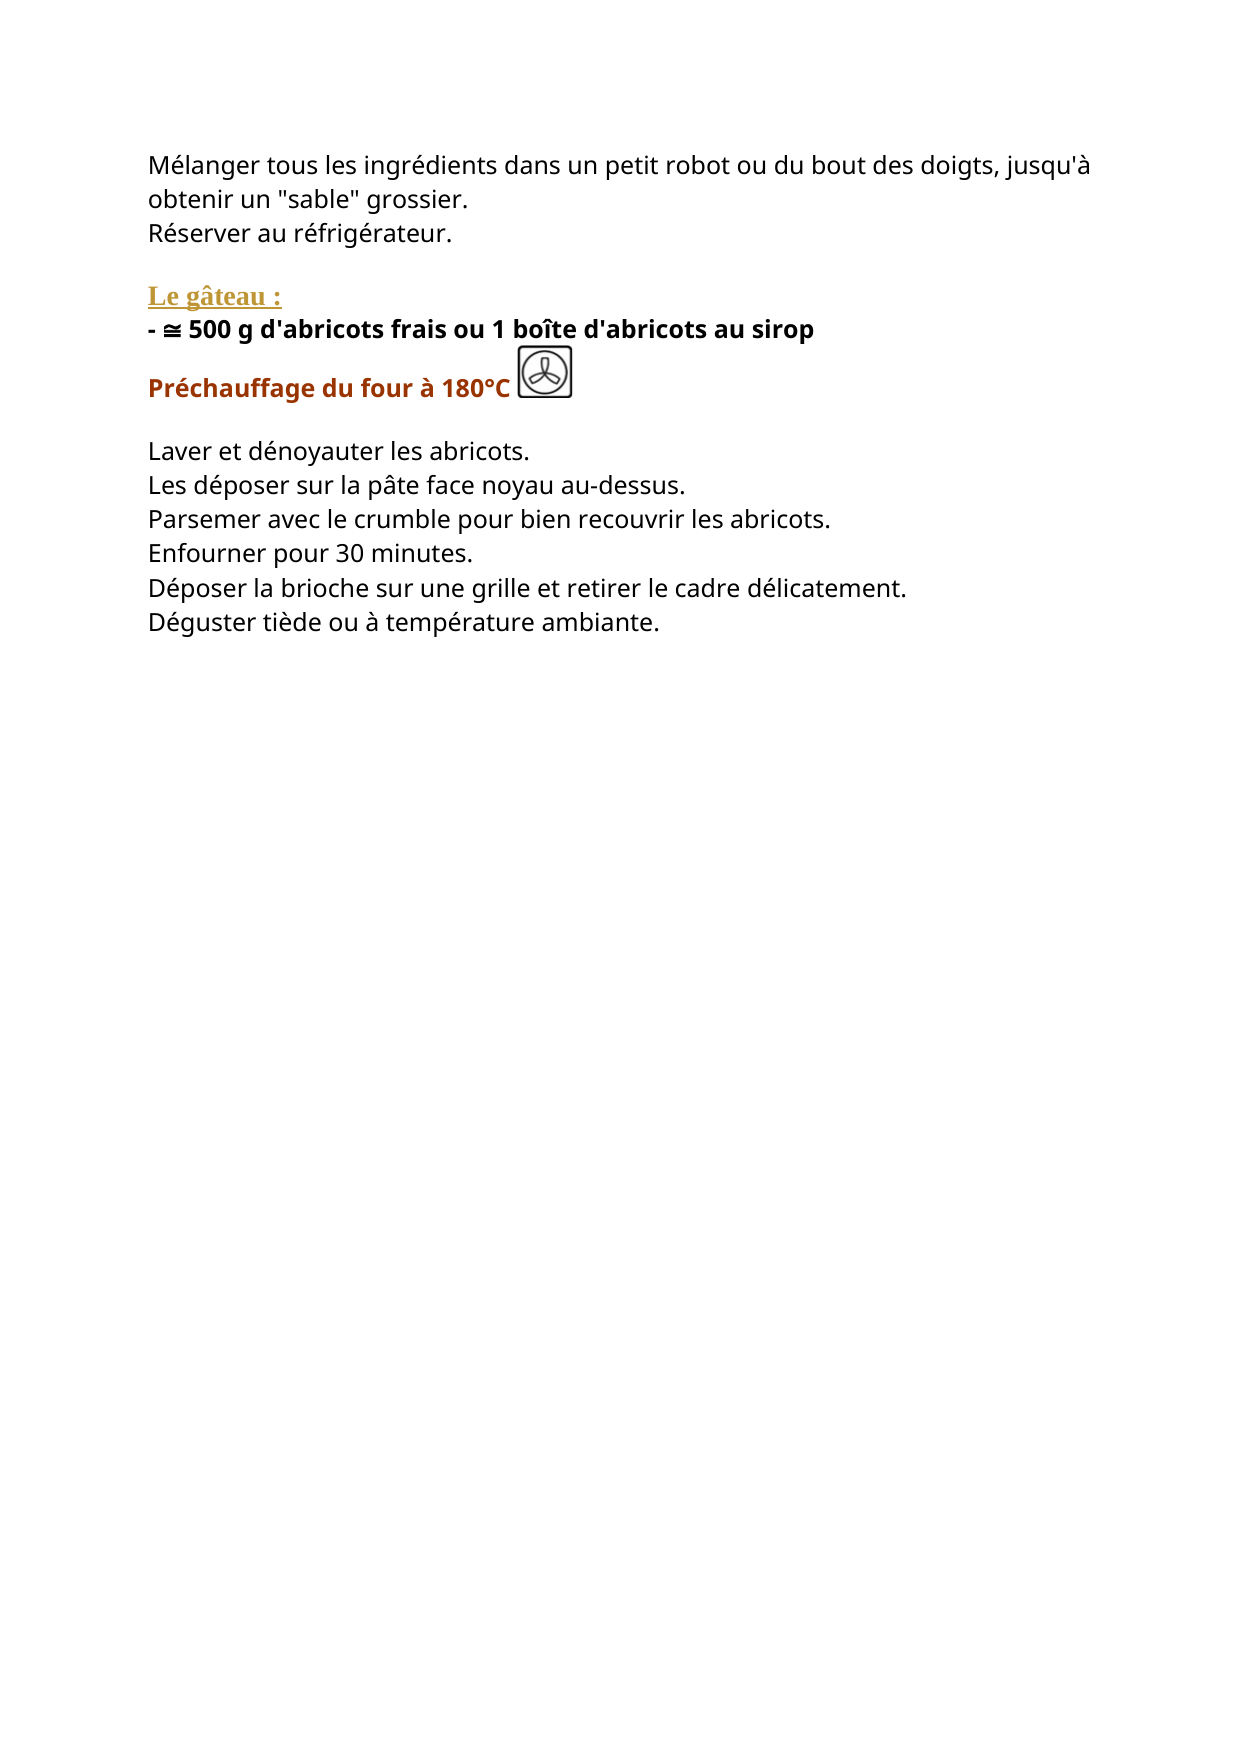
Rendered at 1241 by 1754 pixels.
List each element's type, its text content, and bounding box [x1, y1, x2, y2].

text Le gâteau : - ≅ 500 g d'abricots frais ou 1 boîte d'abricots au sirop Préchauffage du four à 180°C Laver et dénoyauter les abricots. Les déposer sur la pâte face noyau au-dessus. Parsemer avec le crumble pour bien recouvrir les abricots. Enfourner pour 30 minutes. Déposer la brioche sur une grille et retirer le cadre délicatement. Déguster tiède ou à température ambiante. [148, 279, 1093, 638]
picture [517, 345, 573, 398]
text Mélanger tous les ingrédients dans un petit robot ou du bout des doigts, jusqu'à obtenir un "sable" grossier. Réserver au réfrigérateur. [148, 148, 1093, 250]
